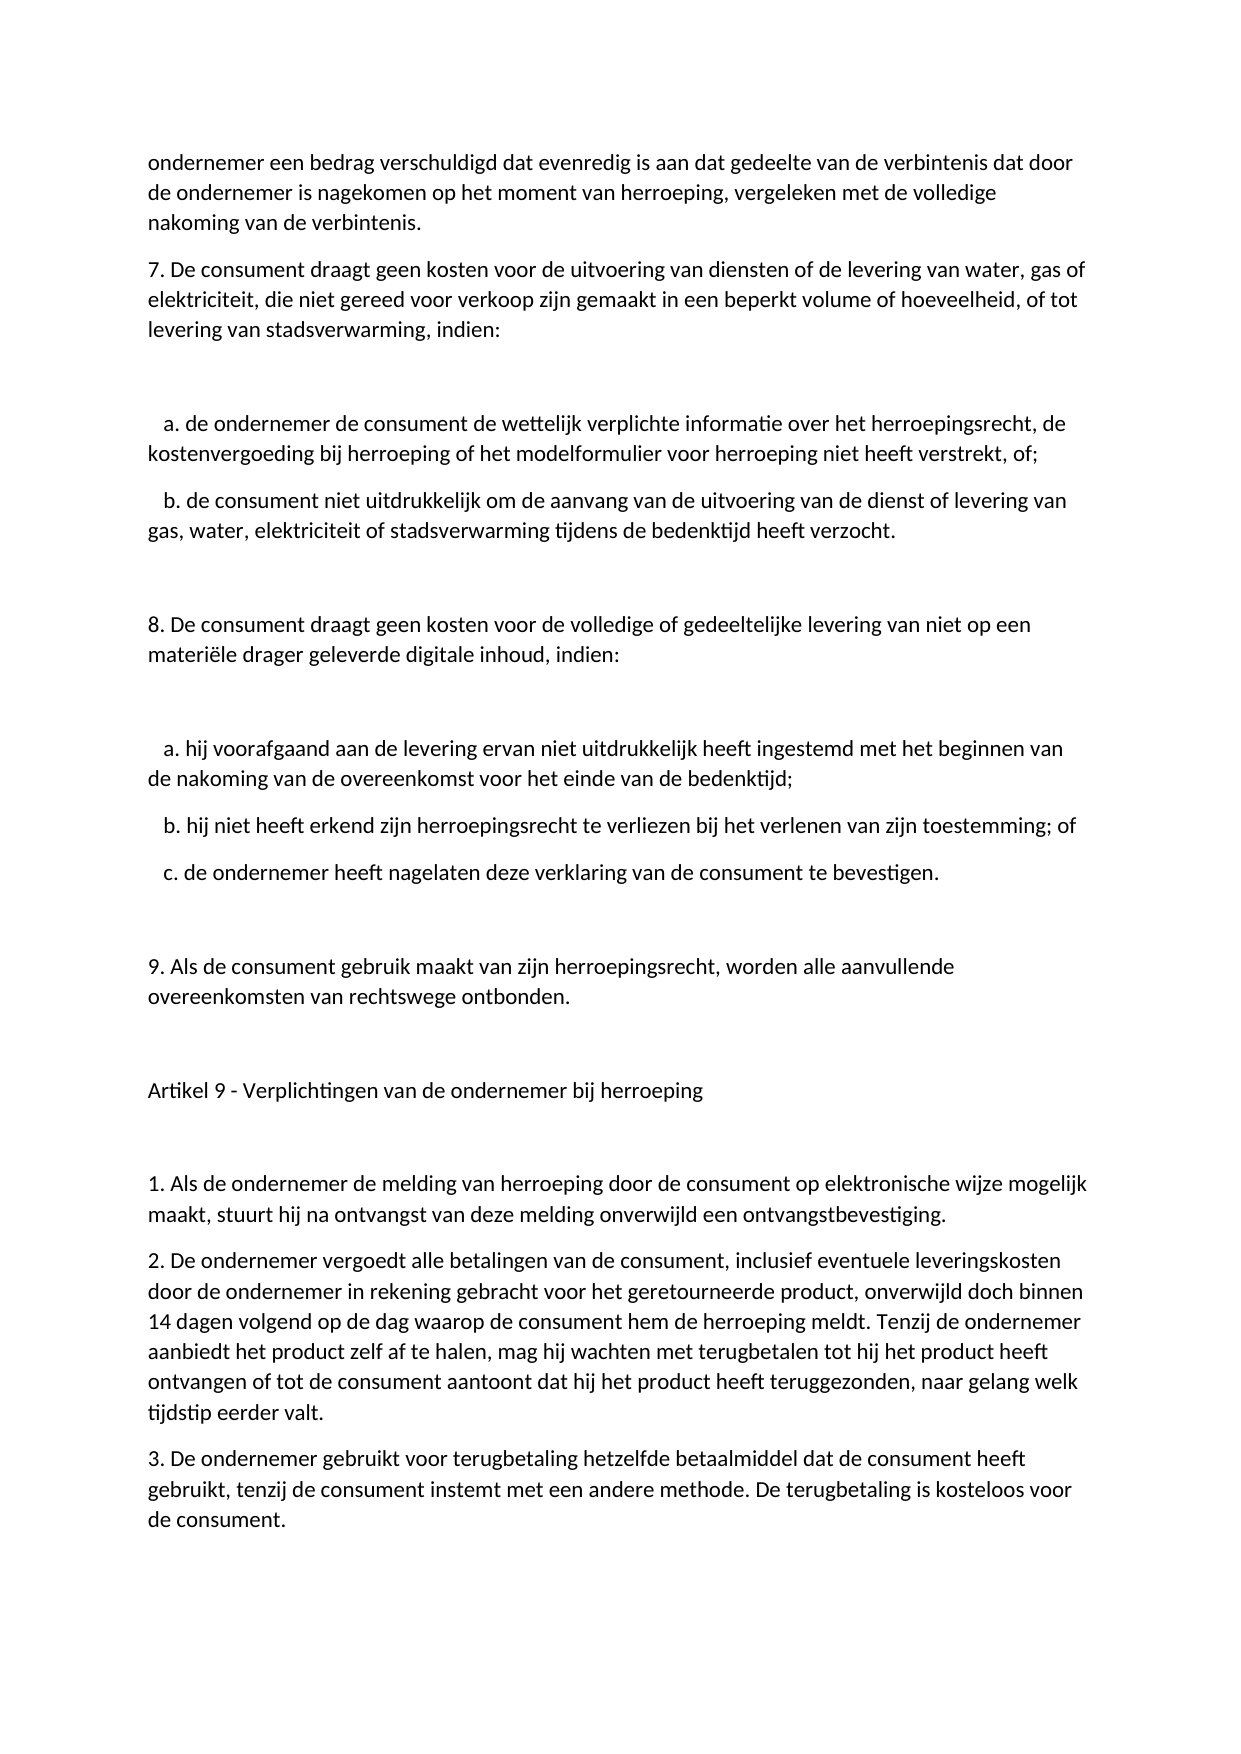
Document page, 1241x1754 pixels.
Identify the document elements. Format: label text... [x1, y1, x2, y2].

text 3. De ondernemer gebruikt voor terugbetaling hetzelfde betaalmiddel dat de consument heeft gebruikt, tenzij de consument instemt met een andere methode. De terugbetaling is kosteloos voor de consument. [148, 1444, 1093, 1533]
text 9. Als de consument gebruik maakt van zijn herroepingsrecht, worden alle aanvullende overeenkomsten van rechtswege ontbonden. [148, 952, 1093, 1010]
text 7. De consument draagt geen kosten voor de uitvoering van diensten of de levering van water, gas of elektriciteit, die niet gereed voor verkoop zijn gemaakt in een beperkt volume of hoeveelheid, of tot levering van stadsverwarming, indien: [148, 255, 1093, 343]
text a. hij voorafgaand aan de levering ervan niet uitdrukkelijk heeft ingestemd met het beginnen van de nakoming van de overeenkomst voor het einde van de bedenktijd; [148, 734, 1093, 792]
text b. de consument niet uitdrukkelijk om de aanvang van de uitvoering van de dienst of levering van gas, water, elektriciteit of stadsverwarming tijdens de bedenktijd heeft verzocht. [148, 486, 1093, 544]
text b. hij niet heeft erkend zijn herroepingsrecht te verliezen bij het verlenen van zijn toestemming; of [148, 811, 1093, 839]
text 8. De consument draagt geen kosten voor de volledige of gedeeltelijke levering van niet op een materiële drager geleverde digitale inhoud, indien: [148, 610, 1093, 668]
text a. de ondernemer de consument de wettelijk verplichte informatie over het herroepingsrecht, de kostenvergoeding bij herroeping of het modelformulier voor herroeping niet heeft verstrekt, of; [148, 409, 1093, 467]
text Artikel 9 - Verplichtingen van de ondernemer bij herroeping [148, 1076, 1093, 1104]
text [148, 148, 1093, 236]
text c. de ondernemer heeft nagelaten deze verklaring van de consument te bevestigen. [148, 858, 1093, 886]
text 1. Als de ondernemer de melding van herroeping door de consument op elektronische wijze mogelijk maakt, stuurt hij na ontvangst van deze melding onverwijld een ontvangstbevestiging. [148, 1169, 1093, 1228]
text 2. De ondernemer vergoedt alle betalingen van de consument, inclusief eventuele leveringskosten door de ondernemer in rekening gebracht voor het geretourneerde product, onverwijld doch binnen 14 dagen volgend op de dag waarop de consument hem de herroeping meldt. Tenzij de ondernemer aanbiedt het product zelf af te halen, mag hij wachten met terugbetalen tot hij het product heeft ontvangen of tot de consument aantoont dat hij het product heeft teruggezonden, naar gelang welk tijdstip eerder valt. [148, 1247, 1093, 1426]
